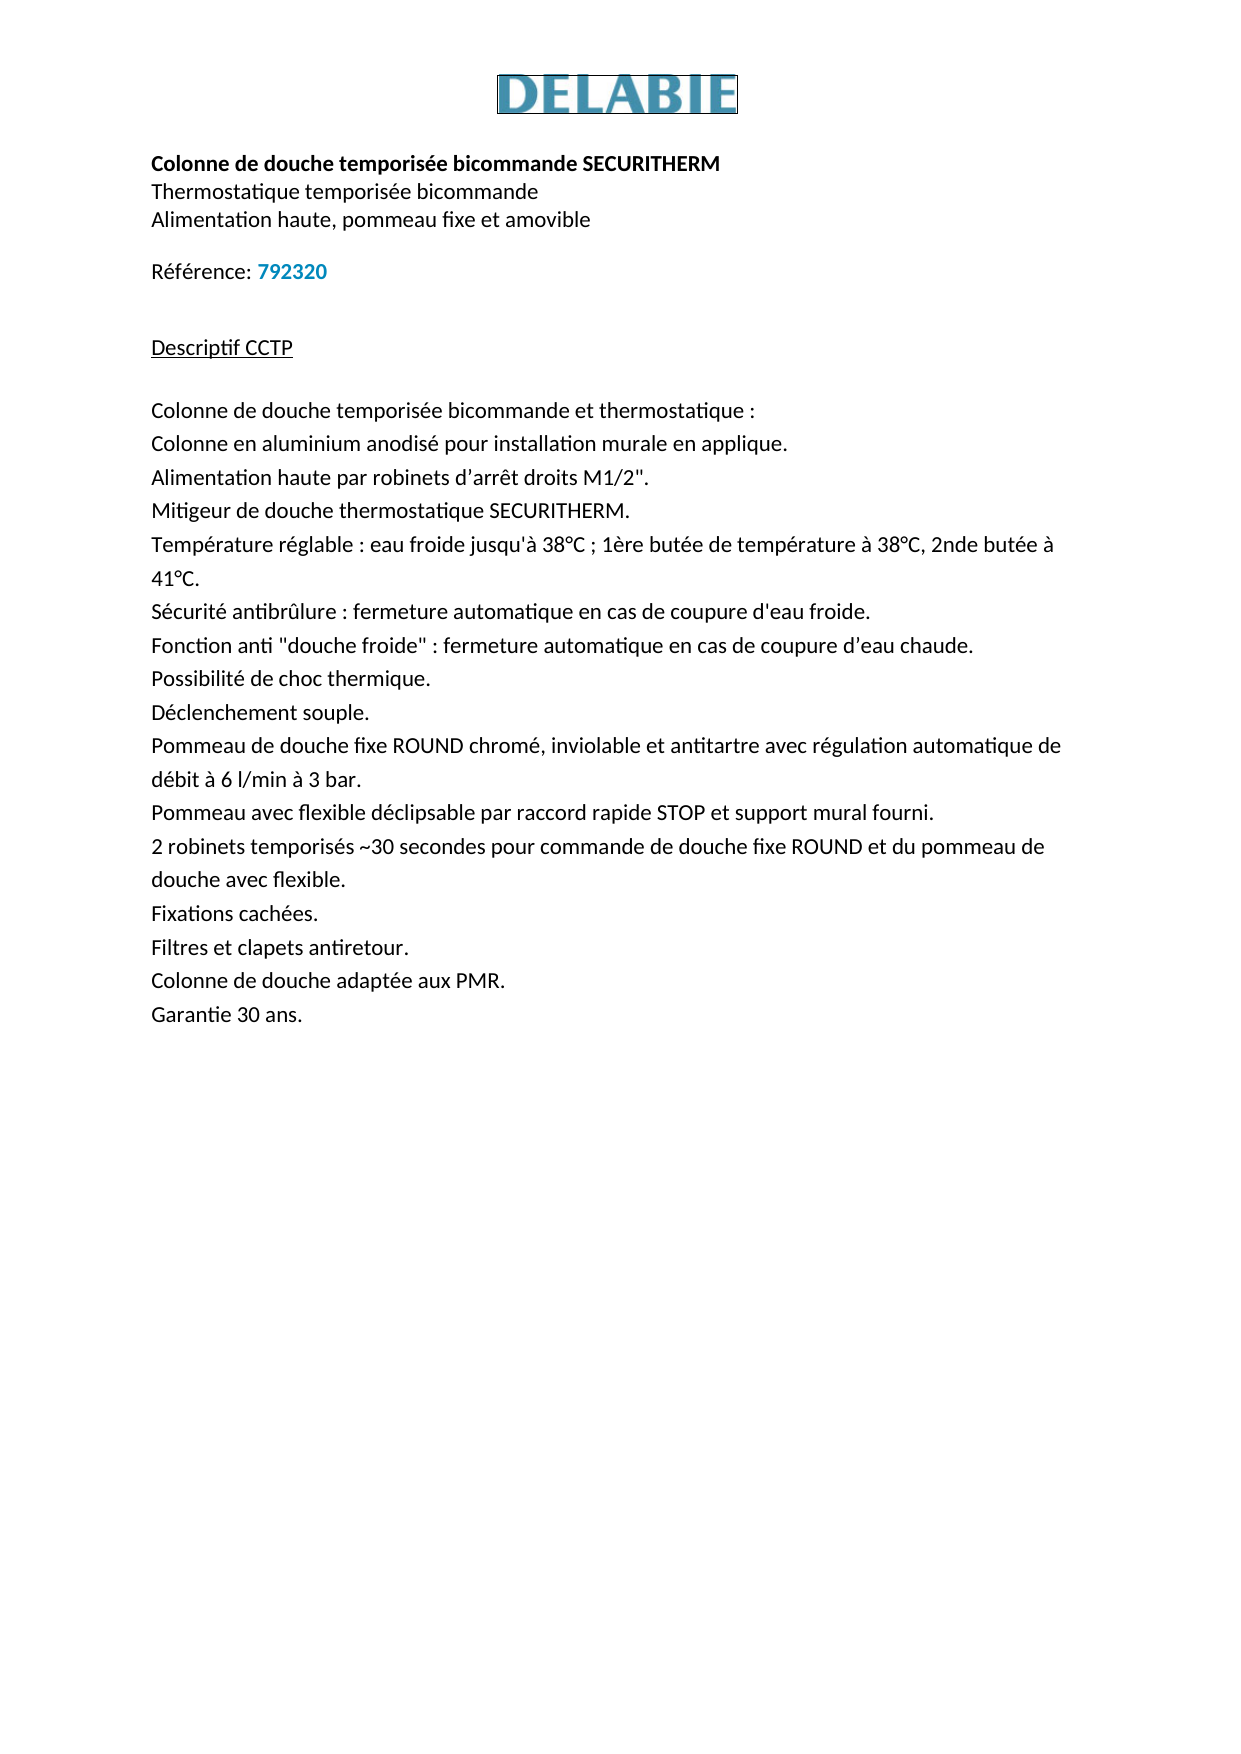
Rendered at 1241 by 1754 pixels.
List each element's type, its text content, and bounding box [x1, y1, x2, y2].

text Fonction anti "douche froide" : fermeture automatique en cas de coupure d’eau chaude. [151, 631, 1084, 659]
text Colonne en aluminium anodisé pour installation murale en applique. [151, 429, 1084, 458]
text Sécurité antibrûlure : fermeture automatique en cas de coupure d'eau froide. [151, 597, 1084, 625]
text Descriptif CCTP [151, 333, 1084, 361]
text Fixations cachées. [151, 899, 1084, 927]
text Possibilité de choc thermique. [151, 664, 1084, 692]
text Pommeau avec flexible déclipsable par raccord rapide STOP et support mural fourni. [151, 798, 1084, 827]
text Colonne de douche adaptée aux PMR. [151, 966, 1084, 994]
text Température réglable : eau froide jusqu'à 38°C ; 1ère butée de température à 38°C, 2nde butée à 41°C. [151, 530, 1084, 592]
text Alimentation haute par robinets d’arrêt droits M1/2". [151, 463, 1084, 491]
picture [498, 76, 737, 113]
text Garantie 30 ans. [151, 1000, 1084, 1028]
text Filtres et clapets antiretour. [151, 933, 1084, 961]
text Thermostatique temporisée bicommande [151, 177, 1084, 205]
text Référence: 792320 [151, 257, 1084, 285]
text Colonne de douche temporisée bicommande et thermostatique : [151, 396, 1084, 424]
text Colonne de douche temporisée bicommande SECURITHERM [151, 149, 1084, 177]
text Alimentation haute, pommeau fixe et amovible [151, 205, 1084, 233]
text Mitigeur de douche thermostatique SECURITHERM. [151, 497, 1084, 525]
text Pommeau de douche fixe ROUND chromé, inviolable et antitartre avec régulation automatique de débit à 6 l/min à 3 bar. [151, 731, 1084, 793]
text 2 robinets temporisés ~30 secondes pour commande de douche fixe ROUND et du pommeau de douche avec flexible. [151, 832, 1084, 894]
text Déclenchement souple. [151, 698, 1084, 726]
